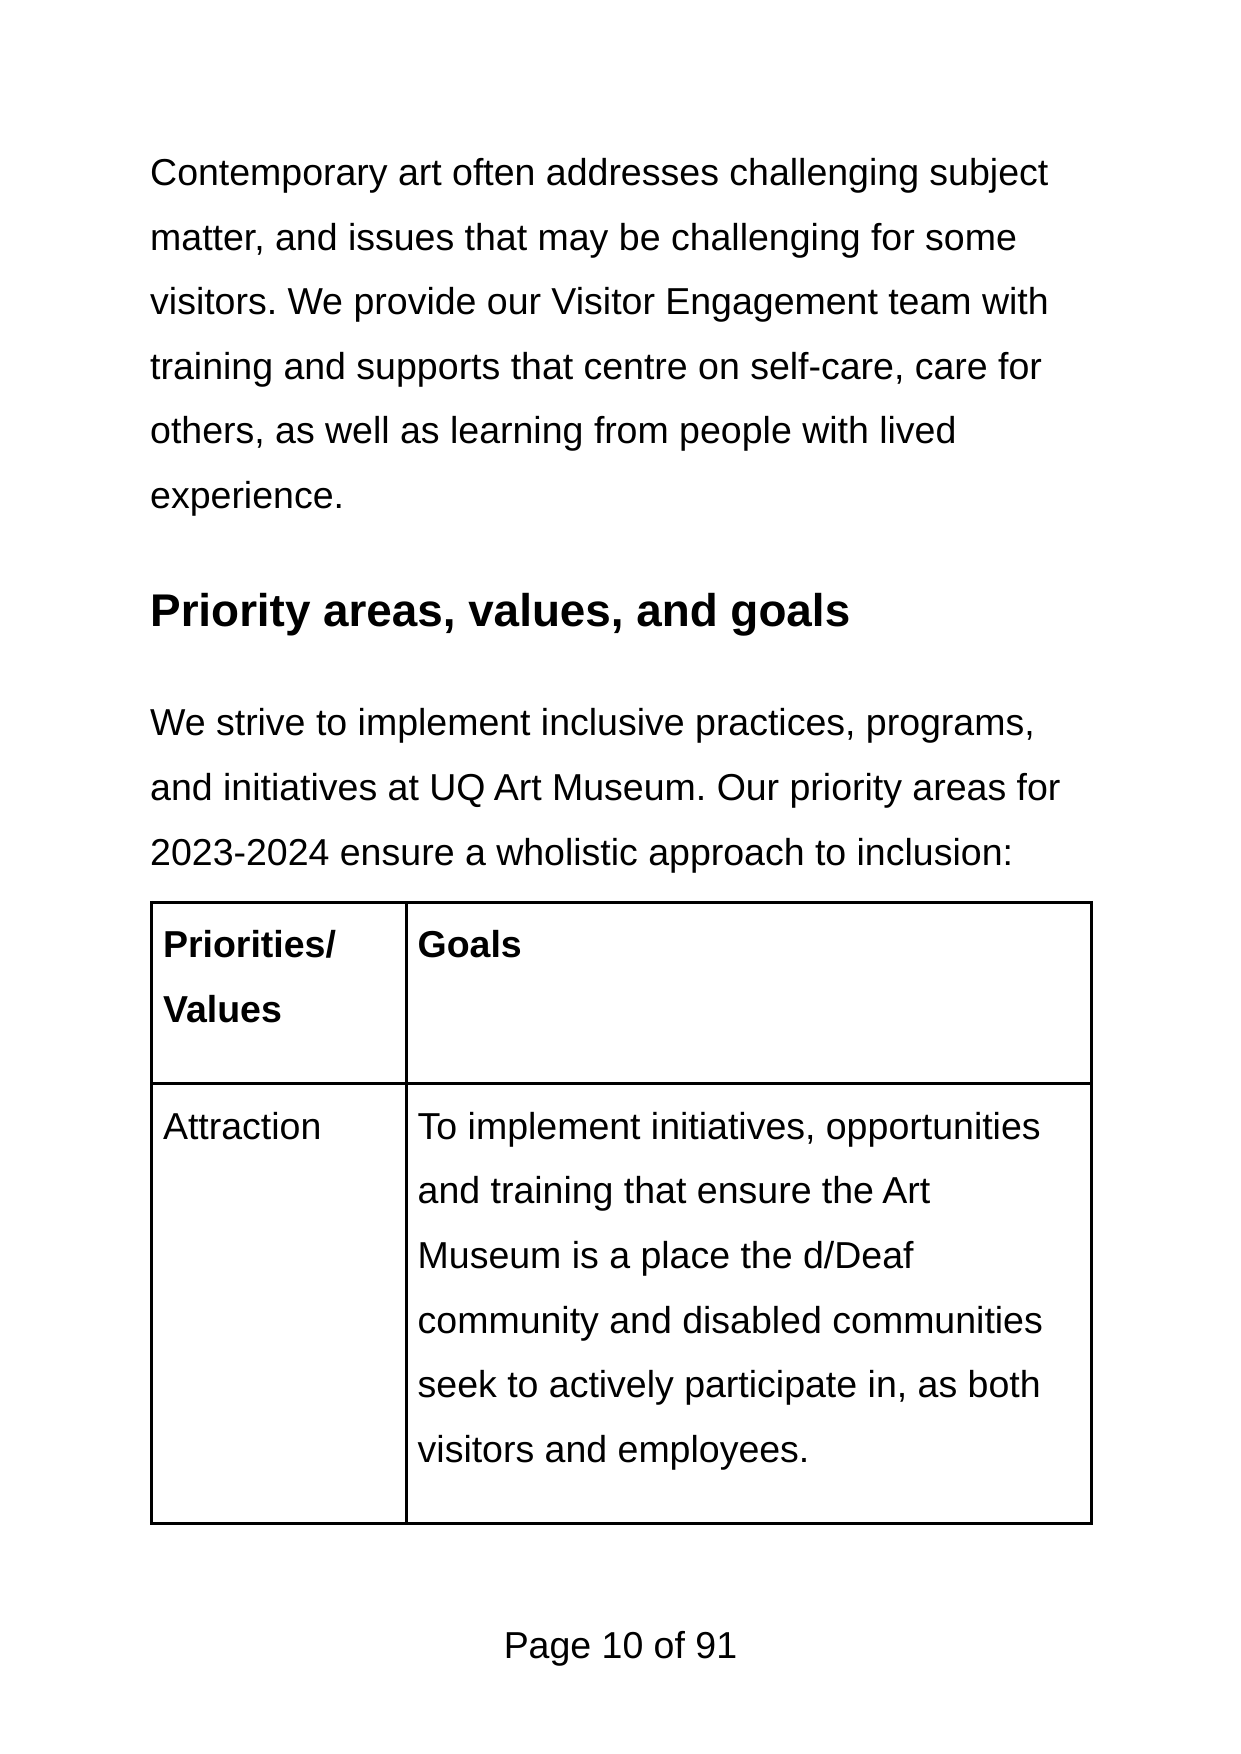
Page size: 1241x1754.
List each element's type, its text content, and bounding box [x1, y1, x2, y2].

text Contemporary art often addresses challenging subject matter, and issues that may be challenging for some visitors. We provide our Visitor Engagement team with training and supports that centre on self-care, care for others, as well as learning from people with lived experience. [150, 150, 1090, 517]
table_header Goals [408, 904, 1090, 1082]
table_cell Attraction [153, 1085, 405, 1522]
text We strive to implement inclusive practices, programs, and initiatives at UQ Art Museum. Our priority areas for 2023-2024 ensure a wholistic approach to inclusion: [150, 701, 1090, 873]
table_header Priorities/ Values [153, 904, 405, 1082]
table_cell To implement initiatives, opportunities and training that ensure the Art Museum is a place the d/Deaf community and disabled communities seek to actively participate in, as both visitors and employees. [408, 1085, 1090, 1522]
subtitle Priority areas, values, and goals [150, 584, 1090, 637]
